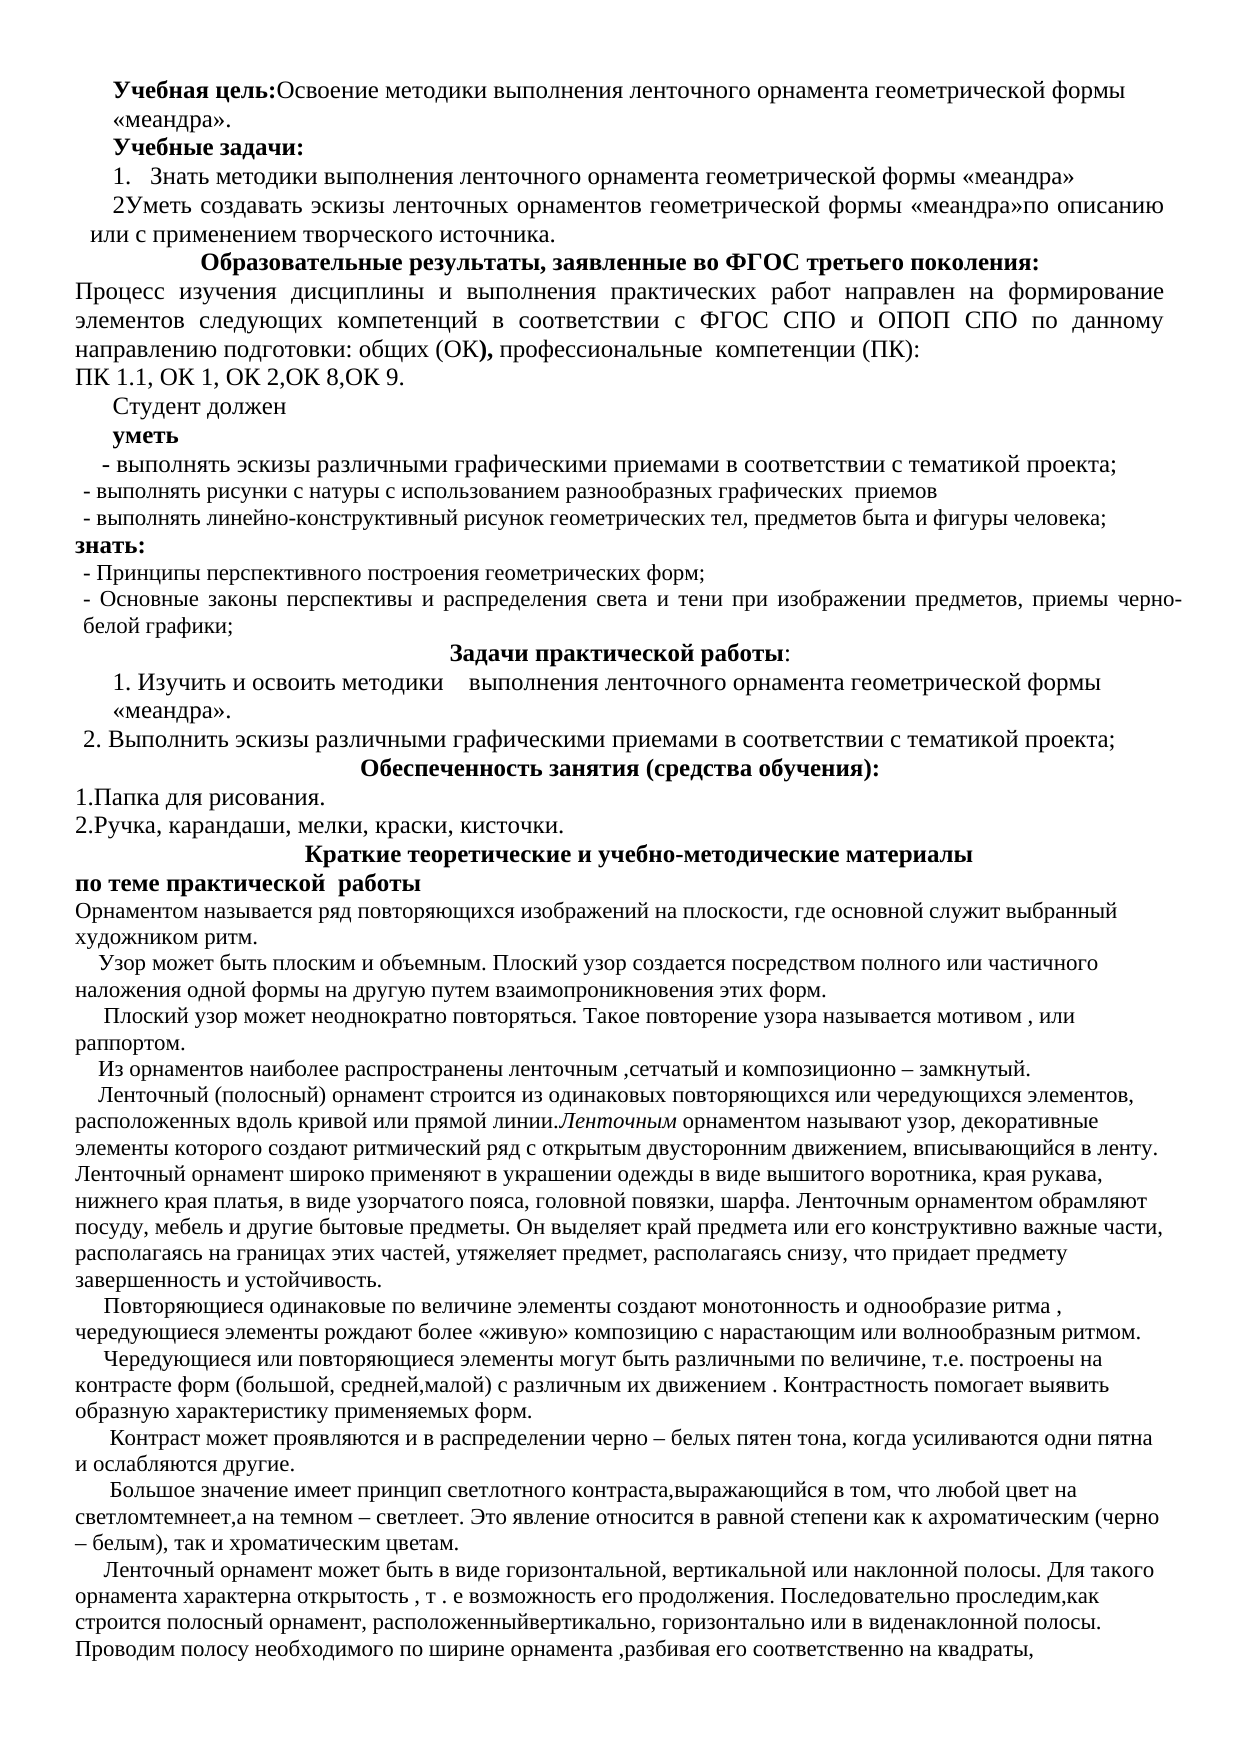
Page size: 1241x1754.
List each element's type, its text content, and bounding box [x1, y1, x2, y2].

text Задачи практической работы: [75, 638, 1165, 667]
text - выполнять эскизы различными графическими приемами в соответствии с тематикой проекта; [83, 449, 1184, 477]
text - выполнять линейно-конструктивный рисунок геометрических тел, предметов быта и фигуры человека; [83, 504, 1184, 530]
text знать: [75, 530, 1184, 559]
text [75, 1556, 1165, 1661]
text - Основные законы перспективы и распределения света и тени при изображении предметов, приемы черно-белой графики; [83, 585, 1185, 638]
text Контраст может проявляются и в распределении черно – белых пятен тона, когда усиливаются одни пятна и ослабляются другие. [75, 1424, 1165, 1477]
text ПК 1.1, ОК 1, ОК 2,ОК 8,ОК 9. [75, 362, 1165, 391]
text Учебная цель:Освоение методики выполнения ленточного орнамента геометрической формы «меандра». [112, 75, 1165, 132]
text Образовательные результаты, заявленные во ФГОС третьего поколения: [75, 247, 1165, 276]
text - Принципы перспективного построения геометрических форм; [83, 559, 1185, 585]
text Процесс изучения дисциплины и выполнения практических работ направлен на формирование элементов следующих компетенций в соответствии с ФГОС СПО и ОПОП СПО по данному направлению подготовки: общих (ОК), профессиональные компетенции (ПК): [75, 276, 1165, 362]
text 1.Папка для рисования. [75, 782, 1165, 811]
text Ленточный (полосный) орнамент строится из одинаковых повторяющихся или чередующихся элементов, расположенных вдоль кривой или прямой линии.Ленточным орнаментом называют узор, декоративные элементы которого создают ритмический ряд с открытым двусторонним движением, вписывающийся в ленту. Ленточный орнамент широко применяют в украшении одежды в виде вышитого воротника, края рукава, нижнего края платья, в виде узорчатого пояса, головной повязки, шарфа. Ленточным орнаментом обрамляют посуду, мебель и другие бытовые предметы. Он выделяет край предмета или его конструктивно важные части, располагаясь на границах этих частей, утяжеляет предмет, располагаясь снизу, что придает предмету завершенность и устойчивость. [75, 1081, 1165, 1213]
text Орнаментом называется ряд повторяющихся изображений на плоскости, где основной служит выбранный художником ритм. [75, 897, 1165, 949]
text 2Уметь создавать эскизы ленточных орнаментов геометрической формы «меандра»по описанию или с применением творческого источника. [90, 190, 1165, 247]
text Повторяющиеся одинаковые по величине элементы создают монотонность и однообразие ритма , чередующиеся элементы рождают более «живую» композицию с нарастающим или волнообразным ритмом. [75, 1292, 1165, 1345]
text Узор может быть плоским и объемным. Плоский узор создается посредством полного или частичного наложения одной формы на другую путем взаимопроникновения этих форм. [75, 949, 1165, 1002]
text Обеспеченность занятия (средства обучения): [75, 753, 1165, 782]
text Краткие теоретические и учебно-методические материалы [112, 839, 1165, 868]
text 2.Ручка, карандаши, мелки, краски, кисточки. [75, 811, 1165, 839]
text 2. Выполнить эскизы различными графическими приемами в соответствии с тематикой проекта; [83, 724, 1184, 753]
text Большое значение имеет принцип светлотного контраста,выражающийся в том, что любой цвет на светломтемнеет,а на темном – светлеет. Это явление относится в равной степени как к ахроматическим (черно – белым), так и хроматическим цветам. [75, 1477, 1165, 1556]
text Студент должен [112, 391, 1165, 420]
text Чередующиеся или повторяющиеся элементы могут быть различными по величине, т.е. построены на контрасте форм (большой, средней,малой) с различным их движением . Контрастность помогает выявить образную характеристику применяемых форм. [75, 1345, 1165, 1424]
text Учебные задачи: [112, 132, 1165, 161]
text уметь [112, 420, 1165, 449]
text - выполнять рисунки с натуры с использованием разнообразных графических приемов [83, 477, 1184, 504]
text по теме практической работы [75, 868, 1165, 897]
text Плоский узор может неоднократно повторяться. Такое повторение узора называется мотивом , или раппортом. [75, 1002, 1165, 1055]
list Знать методики выполнения ленточного орнамента геометрической формы «меандра» [90, 161, 1165, 190]
text 1. Изучить и освоить методики выполнения ленточного орнамента геометрической формы «меандра». [112, 667, 1165, 724]
text Из орнаментов наиболее распространены ленточным ,сетчатый и композиционно – замкнутый. [75, 1055, 1165, 1081]
